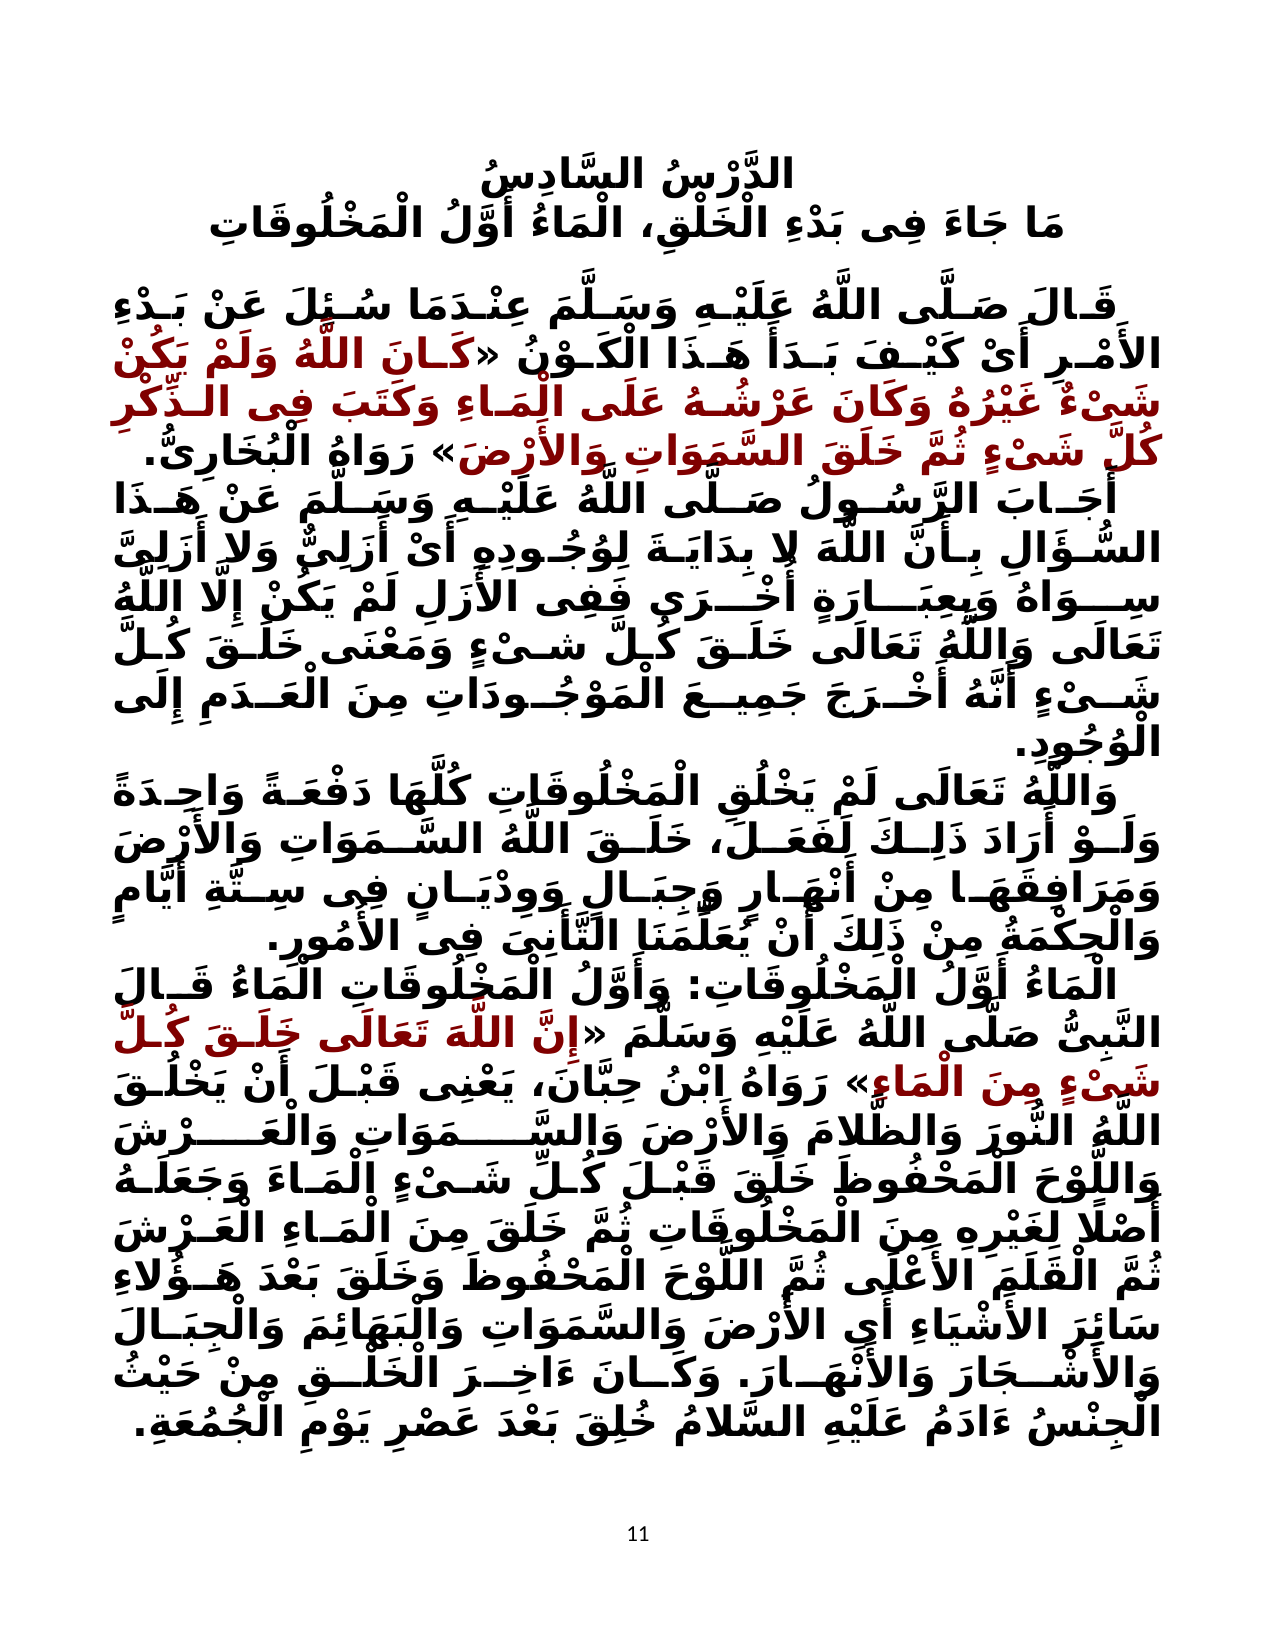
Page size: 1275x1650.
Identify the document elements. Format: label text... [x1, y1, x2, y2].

text وَاللَّهُ تَعَالَى لَمْ يَخْلُقِ الْمَخْلُوقَاتِ كُلَّهَا دَفْعَةً وَاحِدَةً وَلَوْ أَرَادَ ذَلِكَ لَفَعَلَ، خَلَقَ اللَّهُ السَّمَوَاتِ وَالأَرْضَ وَمَرَافِقَهَا مِنْ أَنْهَارٍ وَجِبَالٍ وَوِدْيَانٍ فِى سِتَّةِ أَيَّامٍ وَالْحِكْمَةُ مِنْ ذَلِكَ أَنْ يُعَلِّمَنَا التَّأَنِىَ فِى الأُمُورِ. [112, 767, 1162, 961]
text الدَّرْسُ السَّادِسُ [112, 150, 1162, 198]
text مَا جَاءَ فِى بَدْءِ الْخَلْقِ، الْمَاءُ أَوَّلُ الْمَخْلُوقَاتِ [112, 198, 1162, 247]
text قَالَ صَلَّى اللَّهُ عَلَيْهِ وَسَلَّمَ عِنْدَمَا سُئِلَ عَنْ بَدْءِ الأَمْرِ أَىْ كَيْفَ بَدَأَ هَذَا الْكَوْنُ «كَانَ اللَّهُ وَلَمْ يَكُنْ شَىْءٌ غَيْرُهُ وَكَانَ عَرْشُهُ عَلَى الْمَاءِ وَكَتَبَ فِى الذِّكْرِ كُلَّ شَىْءٍ ثُمَّ خَلَقَ السَّمَوَاتِ وَالأَرْضَ» رَوَاهُ الْبُخَارِىُّ. [112, 281, 1162, 475]
text الْمَاءُ أَوَّلُ الْمَخْلُوقَاتِ: وَأَوَّلُ الْمَخْلُوقَاتِ الْمَاءُ قَالَ النَّبِىُّ صَلَّى اللَّهُ عَلَيْهِ وَسَلَّمَ «إِنَّ اللَّهَ تَعَالَى خَلَقَ كُلَّ شَىْءٍ مِنَ الْمَاءِ» رَوَاهُ ابْنُ حِبَّانَ، يَعْنِى قَبْلَ أَنْ يَخْلُقَ اللَّهُ النُّورَ وَالظَّلامَ وَالأَرْضَ وَالسَّمَوَاتِ وَالْعَرْشَ وَاللَّوْحَ الْمَحْفُوظَ خَلَقَ قَبْلَ كُلِّ شَىْءٍ الْمَاءَ وَجَعَلَهُ أَصْلًا لِغَيْرِهِ مِنَ الْمَخْلُوقَاتِ ثُمَّ خَلَقَ مِنَ الْمَاءِ الْعَرْشَ ثُمَّ الْقَلَمَ الأَعْلَى ثُمَّ اللَّوْحَ الْمَحْفُوظَ وَخَلَقَ بَعْدَ هَؤُلاءِ سَائِرَ الأَشْيَاءِ أَىِ الأَرْضَ وَالسَّمَوَاتِ وَالْبَهَائِمَ وَالْجِبَالَ وَالأَشْجَارَ وَالأَنْهَارَ. وَكَانَ ءَاخِرَ الْخَلْقِ مِنْ حَيْثُ الْجِنْسُ ءَادَمُ عَلَيْهِ السَّلامُ خُلِقَ بَعْدَ عَصْرِ يَوْمِ الْجُمُعَةِ. [112, 961, 1162, 1446]
text أَجَابَ الرَّسُولُ صَلَّى اللَّهُ عَلَيْهِ وَسَلَّمَ عَنْ هَذَا السُّؤَالِ بِأَنَّ اللَّهَ لا بِدَايَةَ لِوُجُودِهِ أَىْ أَزَلِىٌّ وَلا أَزَلِىَّ سِوَاهُ وَبِعِبَارَةٍ أُخْرَى فَفِى الأَزَلِ لَمْ يَكُنْ إِلَّا اللَّهُ تَعَالَى وَاللَّهُ تَعَالَى خَلَقَ كُلَّ شىْءٍ وَمَعْنَى خَلَقَ كُلَّ شَىْءٍ أَنَّهُ أَخْرَجَ جَمِيعَ الْمَوْجُودَاتِ مِنَ الْعَدَمِ إِلَى الْوُجُودِ. [112, 475, 1162, 767]
